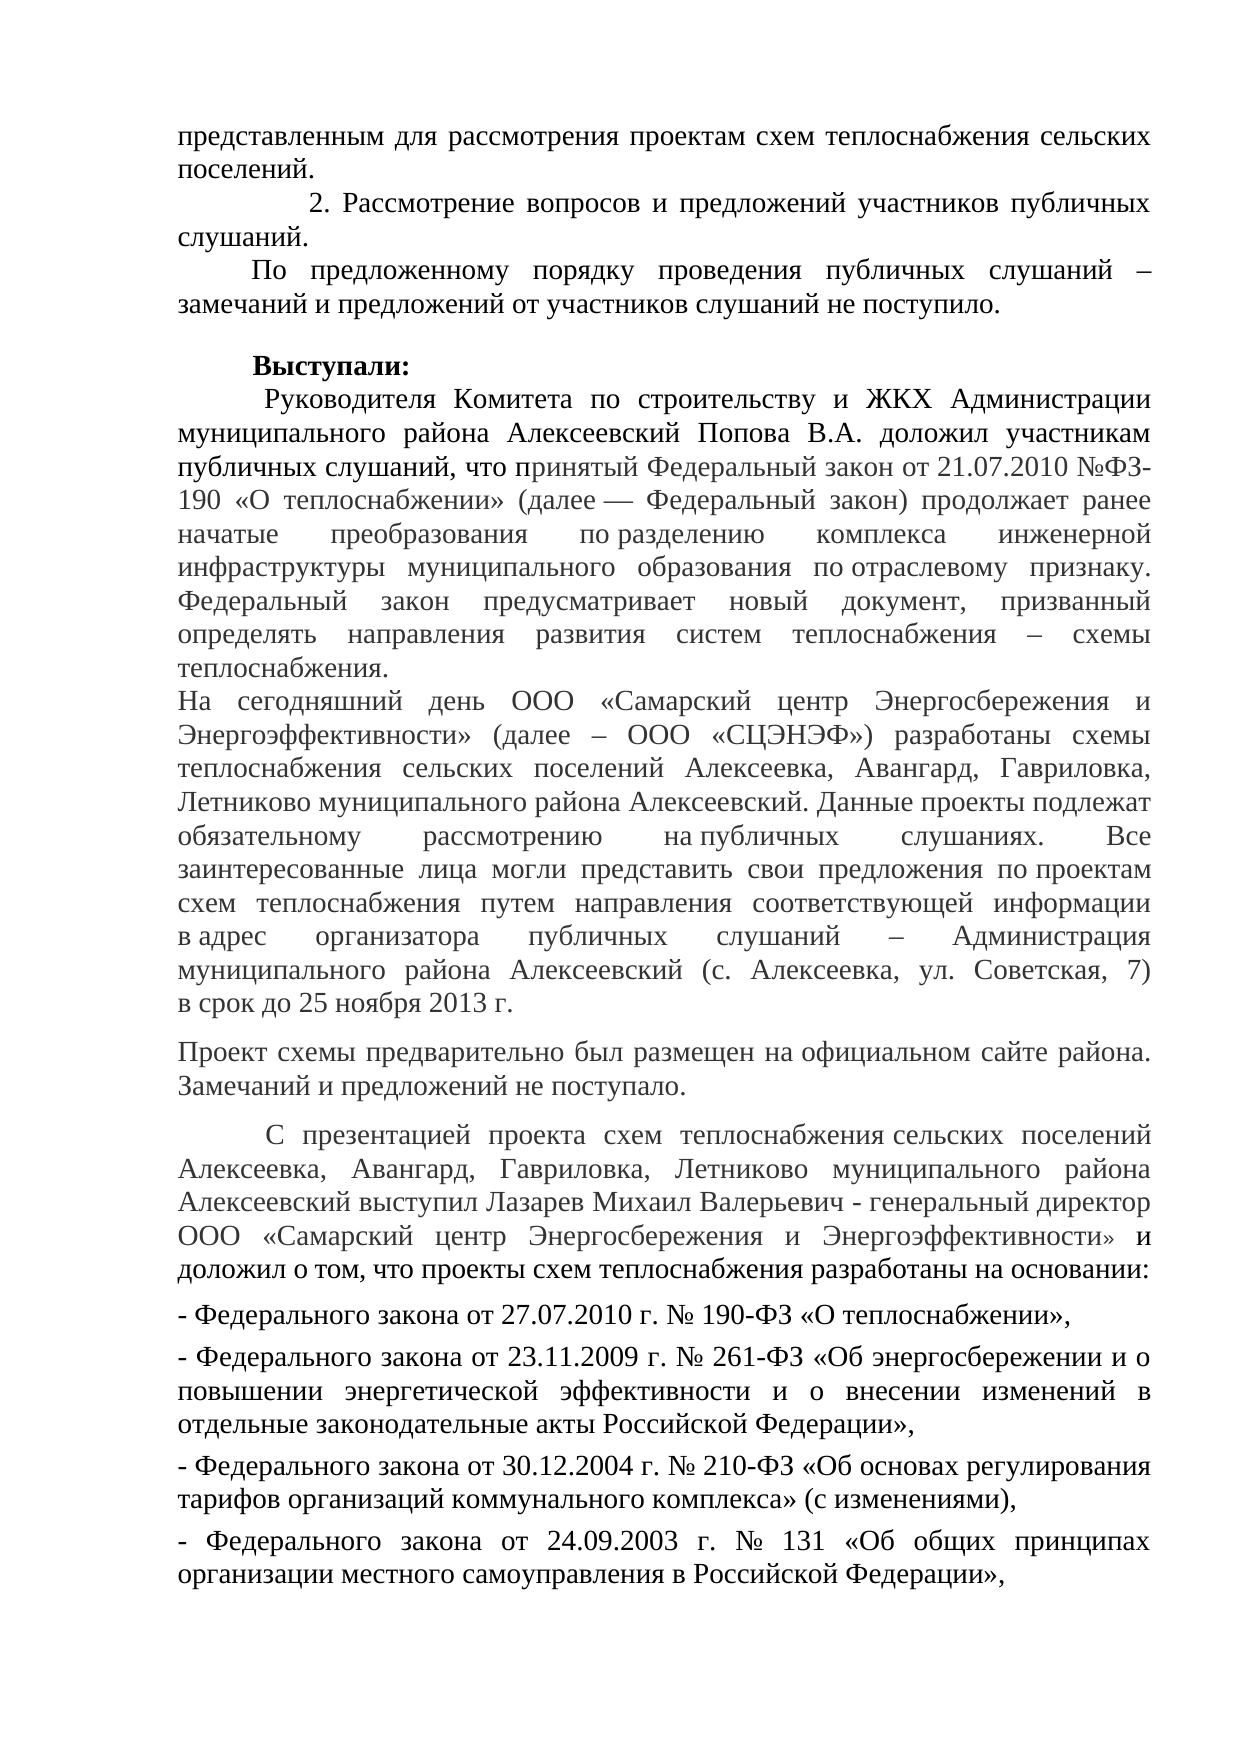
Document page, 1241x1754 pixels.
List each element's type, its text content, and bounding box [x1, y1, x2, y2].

text - Федерального закона от 30.12.2004 г. № 210-ФЗ «Об основах регулирования тарифов организаций коммунального комплекса» (с изменениями), [177, 1448, 1152, 1515]
text По предложенному порядку проведения публичных слушаний – замечаний и предложений от участников слушаний не поступило. [177, 252, 1152, 319]
text С презентацией проекта схем теплоснабжения сельских поселений Алексеевка, Авангард, Гавриловка, Летниково муниципального района Алексеевский выступил Лазарев Михаил Валерьевич - генеральный директор ООО «Самарский центр Энергосбережения и Энергоэффективности» и доложил о том, что проекты схем теплоснабжения разработаны на основании: [177, 1117, 1152, 1285]
text - Федерального закона от 23.11.2009 г. № 261-ФЗ «Об энергосбережении и о повышении энергетической эффективности и о внесении изменений в отдельные законодательные акты Российской Федерации», [177, 1339, 1152, 1440]
text 2. Рассмотрение вопросов и предложений участников публичных слушаний. [177, 185, 1152, 252]
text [177, 118, 1152, 185]
text - Федерального закона от 24.09.2003 г. № 131 «Об общих принципах организации местного самоуправления в Российской Федерации», [177, 1523, 1152, 1590]
text Выступали: [177, 348, 1152, 382]
text Проект схемы предварительно был размещен на официальном сайте района. Замечаний и предложений не поступало. [177, 1034, 1152, 1102]
text Руководителя Комитета по строительству и ЖКХ Администрации муниципального района Алексеевский Попова В.А. доложил участникам публичных слушаний, что принятый Федеральный закон от 21.07.2010 №ФЗ-190 «О теплоснабжении» (далее — Федеральный закон) продолжает ранее начатые преобразования по разделению комплекса инженерной инфраструктуры муниципального образования по отраслевому признаку. Федеральный закон предусматривает новый документ, призванный определять направления развития систем теплоснабжения – схемы теплоснабжения. На сегодняшний день ООО «Самарский центр Энергосбережения и Энергоэффективности» (далее – ООО «СЦЭНЭФ») разработаны схемы теплоснабжения сельских поселений Алексеевка, Авангард, Гавриловка, Летниково муниципального района Алексеевский. Данные проекты подлежат обязательному рассмотрению на публичных слушаниях. Все заинтересованные лица могли представить свои предложения по проектам схем теплоснабжения путем направления соответствующей информации в адрес организатора публичных слушаний – Администрация муниципального района Алексеевский (с. Алексеевка, ул. Советская, 7) в срок до 25 ноября 2013 г. [177, 382, 1152, 1019]
text - Федерального закона от 27.07.2010 г. № 190-ФЗ «О теплоснабжении», [177, 1297, 1152, 1331]
